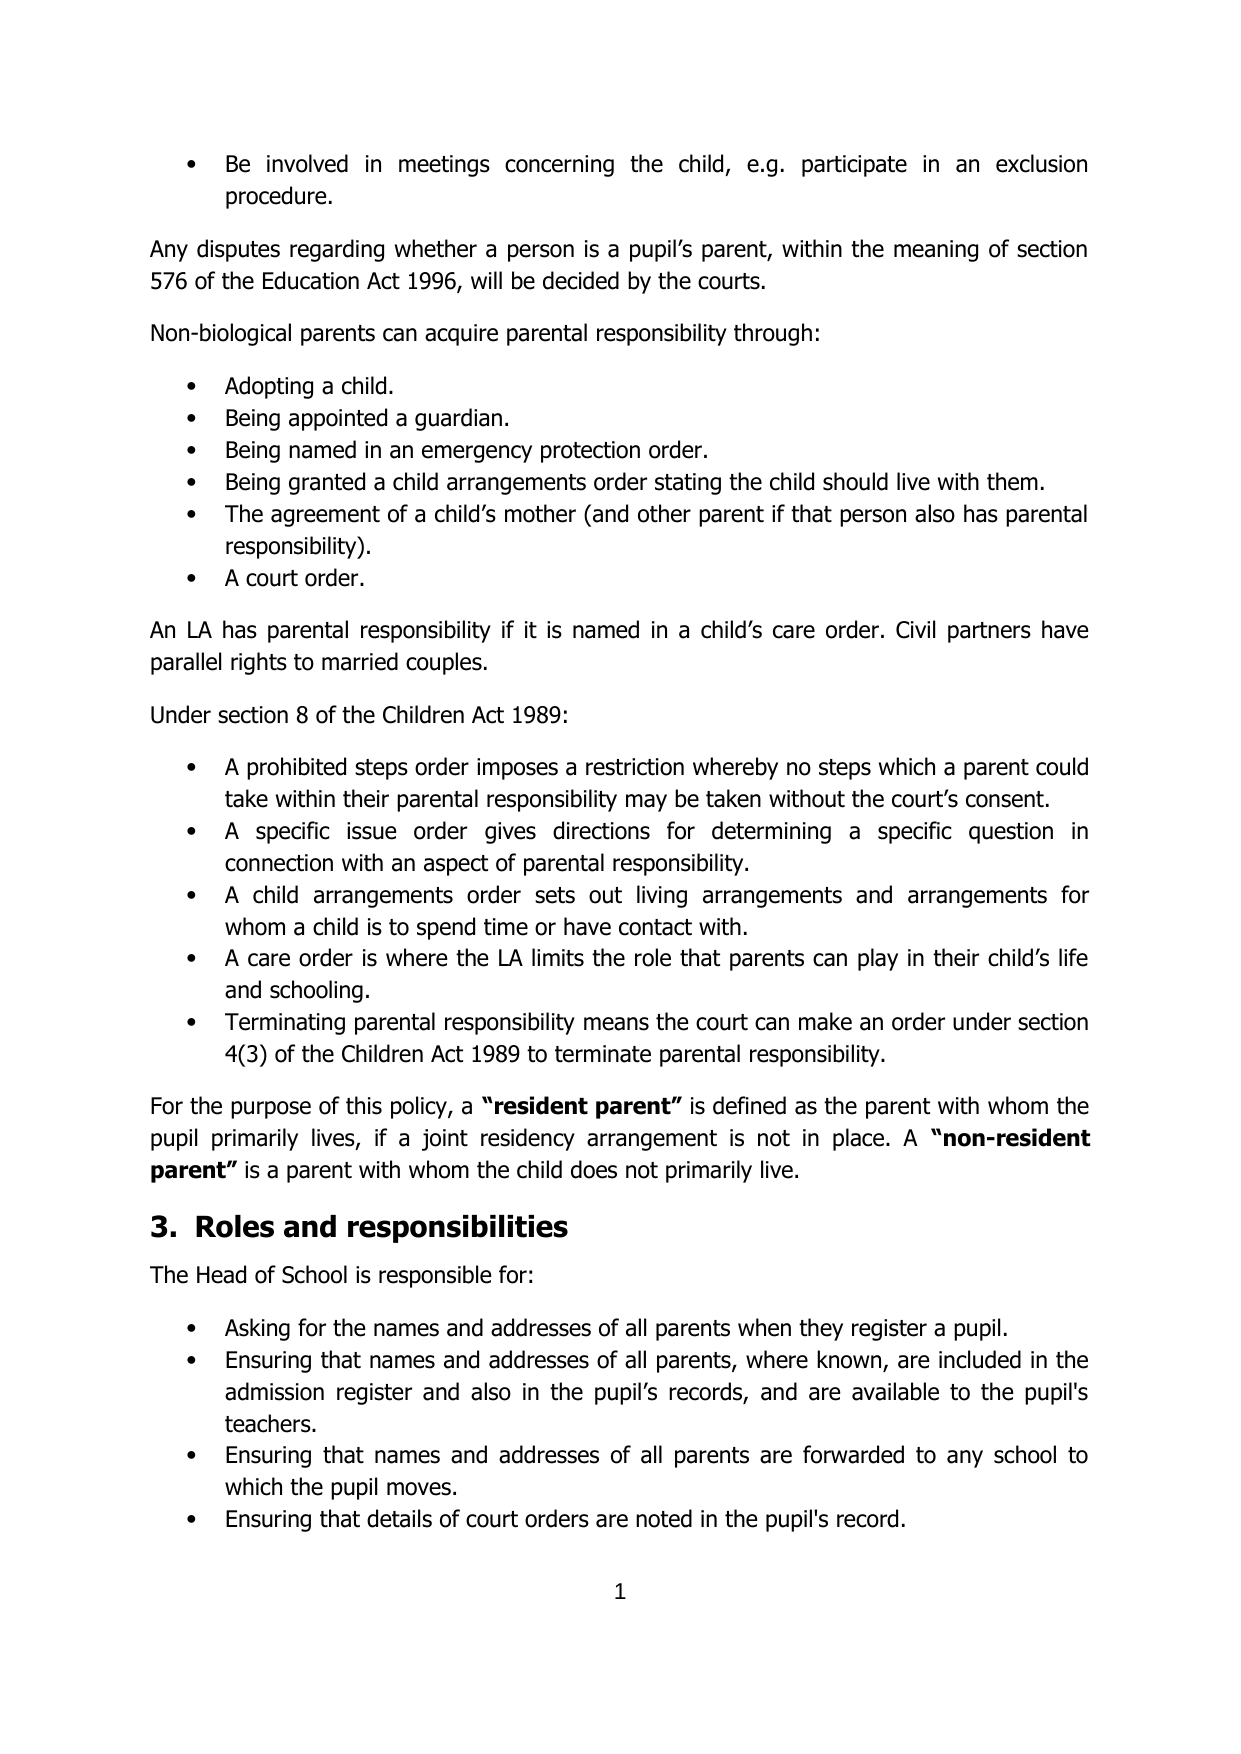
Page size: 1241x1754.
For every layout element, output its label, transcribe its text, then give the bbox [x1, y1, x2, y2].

list Being named in an emergency protection order. [187, 435, 1090, 463]
text An LA has parental responsibility if it is named in a child’s care order. Civil partners have parallel rights to married couples. [150, 616, 1090, 675]
text Any disputes regarding whether a person is a pupil’s parent, within the meaning of section 576 of the Education Act 1996, will be decided by the courts. [150, 234, 1090, 294]
list Being granted a child arrangements order stating the child should live with them. [187, 467, 1090, 495]
list Ensuring that details of court orders are noted in the pupil's record. [187, 1504, 1090, 1532]
text For the purpose of this policy, a “resident parent” is defined as the parent with whom the pupil primarily lives, if a joint residency arrangement is not in place. A “non-resident parent” is a parent with whom the child does not primarily live. [150, 1092, 1090, 1183]
list A prohibited steps order imposes a restriction whereby no steps which a parent could take within their parental responsibility may be taken without the court’s consent. [187, 753, 1090, 812]
list A child arrangements order sets out living arrangements and arrangements for whom a child is to spend time or have contact with. [187, 880, 1090, 940]
list The agreement of a child’s mother (and other parent if that person also has parental responsibility). [187, 499, 1090, 559]
list A care order is where the LA limits the role that parents can play in their child’s life and schooling. [187, 944, 1090, 1003]
list A specific issue order gives directions for determining a specific question in connection with an aspect of parental responsibility. [187, 816, 1090, 876]
text Non-biological parents can acquire parental responsibility through: [150, 319, 1090, 347]
list Asking for the names and addresses of all parents when they register a pupil. [187, 1313, 1090, 1341]
list Being appointed a guardian. [187, 403, 1090, 431]
list Ensuring that names and addresses of all parents are forwarded to any school to which the pupil moves. [187, 1441, 1090, 1501]
subtitle Roles and responsibilities [150, 1208, 1090, 1243]
list A court order. [187, 563, 1090, 591]
list Be involved in meetings concerning the child, e.g. participate in an exclusion procedure. [187, 150, 1090, 209]
text The Head of School is responsible for: [150, 1261, 1090, 1289]
list Ensuring that names and addresses of all parents, where known, are included in the admission register and also in the pupil’s records, and are available to the pupil's teachers. [187, 1346, 1090, 1437]
list Terminating parental responsibility means the court can make an order under section 4(3) of the Children Act 1989 to terminate parental responsibility. [187, 1007, 1090, 1067]
text Under section 8 of the Children Act 1989: [150, 700, 1090, 728]
list Adopting a child. [187, 371, 1090, 399]
